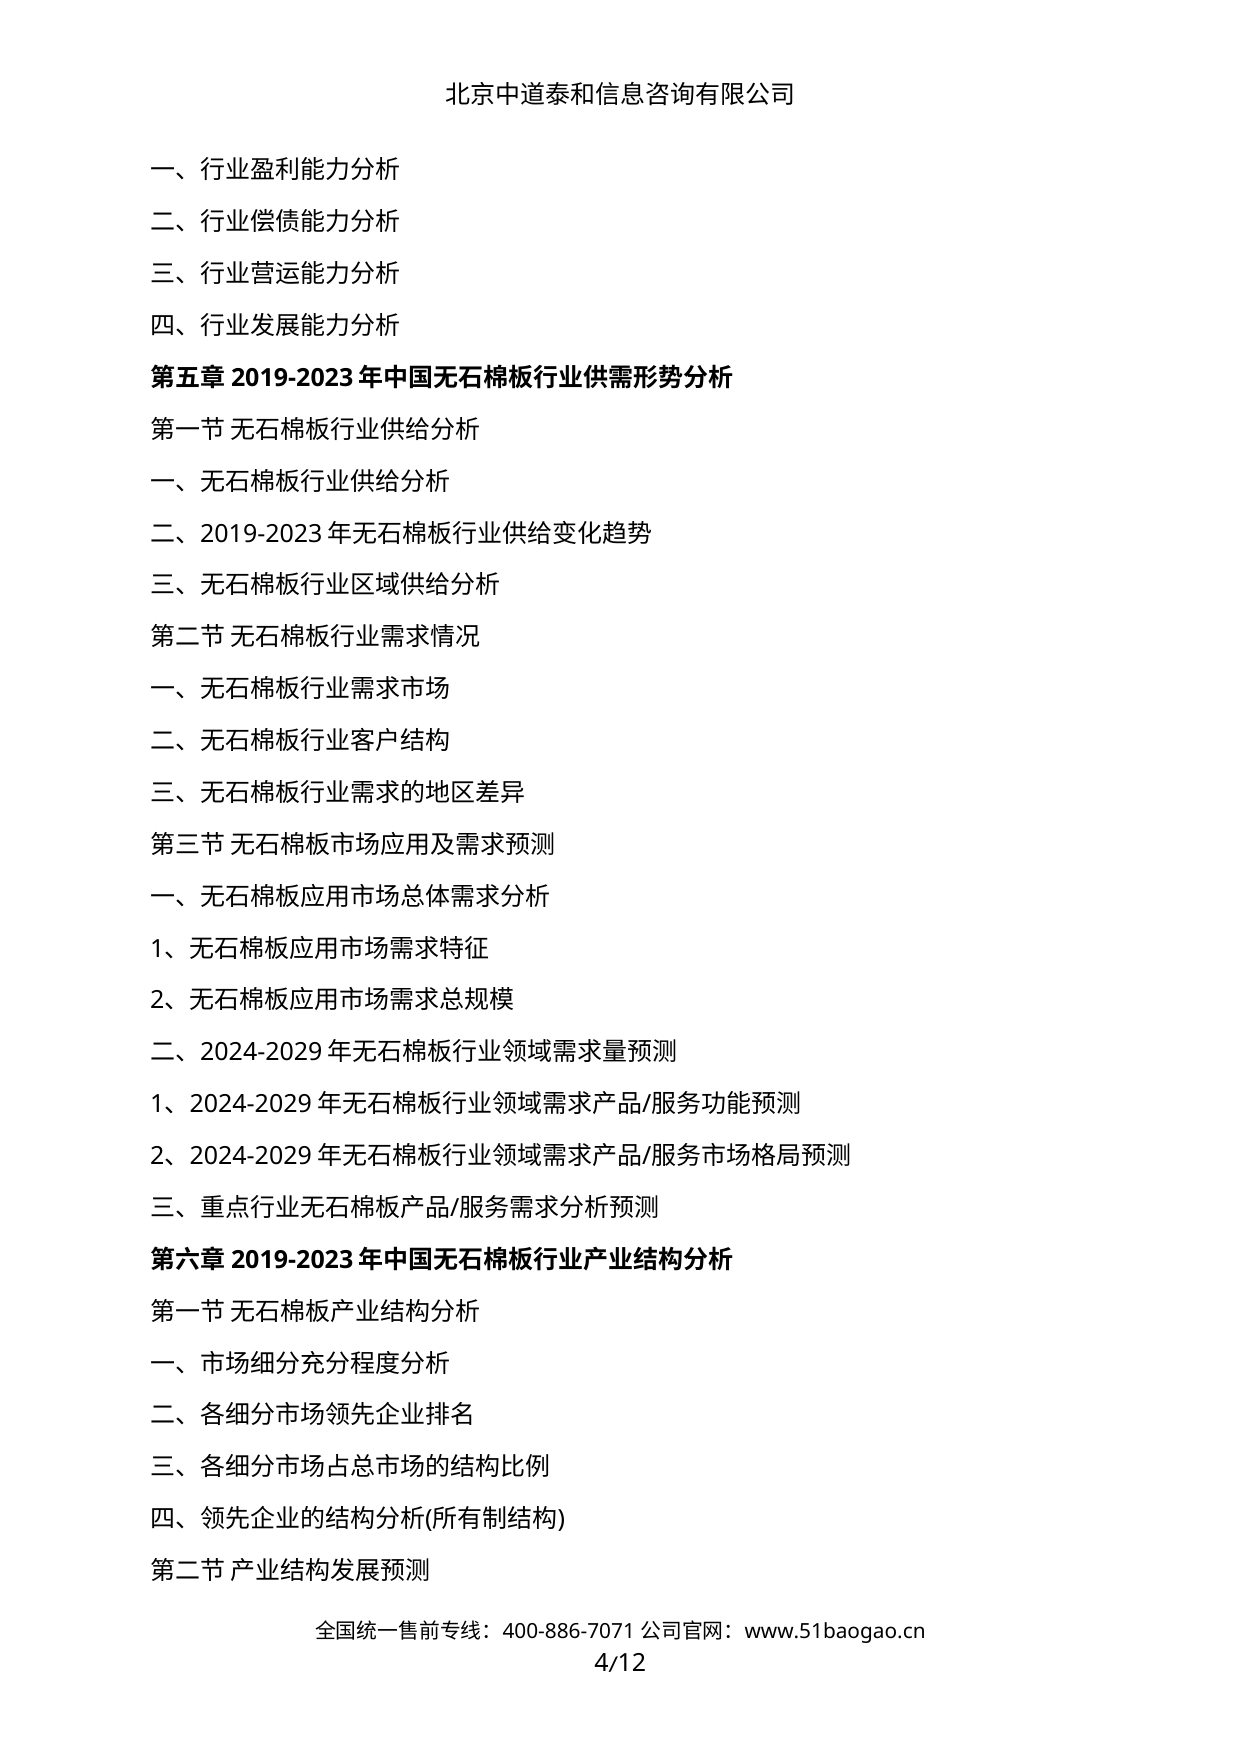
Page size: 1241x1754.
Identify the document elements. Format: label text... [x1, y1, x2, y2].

text 第二节 无石棉板行业需求情况 [150, 617, 1090, 653]
text 2、2024-2029年无石棉板行业领域需求产品/服务市场格局预测 [150, 1136, 1090, 1172]
text 2、无石棉板应用市场需求总规模 [150, 980, 1090, 1016]
text 一、行业盈利能力分析 [150, 150, 1090, 186]
text 二、2019-2023年无石棉板行业供给变化趋势 [150, 513, 1090, 549]
text 第五章 2019-2023年中国无石棉板行业供需形势分析 [150, 357, 1090, 394]
text 二、2024-2029年无石棉板行业领域需求量预测 [150, 1032, 1090, 1068]
text 四、行业发展能力分析 [150, 306, 1090, 342]
text 1、无石棉板应用市场需求特征 [150, 928, 1090, 964]
text 第一节 无石棉板产业结构分析 [150, 1291, 1090, 1327]
text 三、无石棉板行业需求的地区差异 [150, 772, 1090, 809]
text 二、行业偿债能力分析 [150, 202, 1090, 238]
text 四、领先企业的结构分析(所有制结构) [150, 1499, 1090, 1535]
text 二、无石棉板行业客户结构 [150, 721, 1090, 757]
text 第一节 无石棉板行业供给分析 [150, 409, 1090, 446]
text 三、行业营运能力分析 [150, 254, 1090, 290]
text 一、无石棉板应用市场总体需求分析 [150, 876, 1090, 912]
text 一、无石棉板行业需求市场 [150, 669, 1090, 705]
text 三、重点行业无石棉板产品/服务需求分析预测 [150, 1187, 1090, 1224]
text 第三节 无石棉板市场应用及需求预测 [150, 824, 1090, 861]
text 第六章 2019-2023年中国无石棉板行业产业结构分析 [150, 1239, 1090, 1276]
text 一、无石棉板行业供给分析 [150, 461, 1090, 497]
text 第二节 产业结构发展预测 [150, 1551, 1090, 1587]
text 三、各细分市场占总市场的结构比例 [150, 1447, 1090, 1483]
text 一、市场细分充分程度分析 [150, 1343, 1090, 1379]
text 三、无石棉板行业区域供给分析 [150, 565, 1090, 601]
text 1、2024-2029年无石棉板行业领域需求产品/服务功能预测 [150, 1084, 1090, 1120]
text 二、各细分市场领先企业排名 [150, 1395, 1090, 1431]
